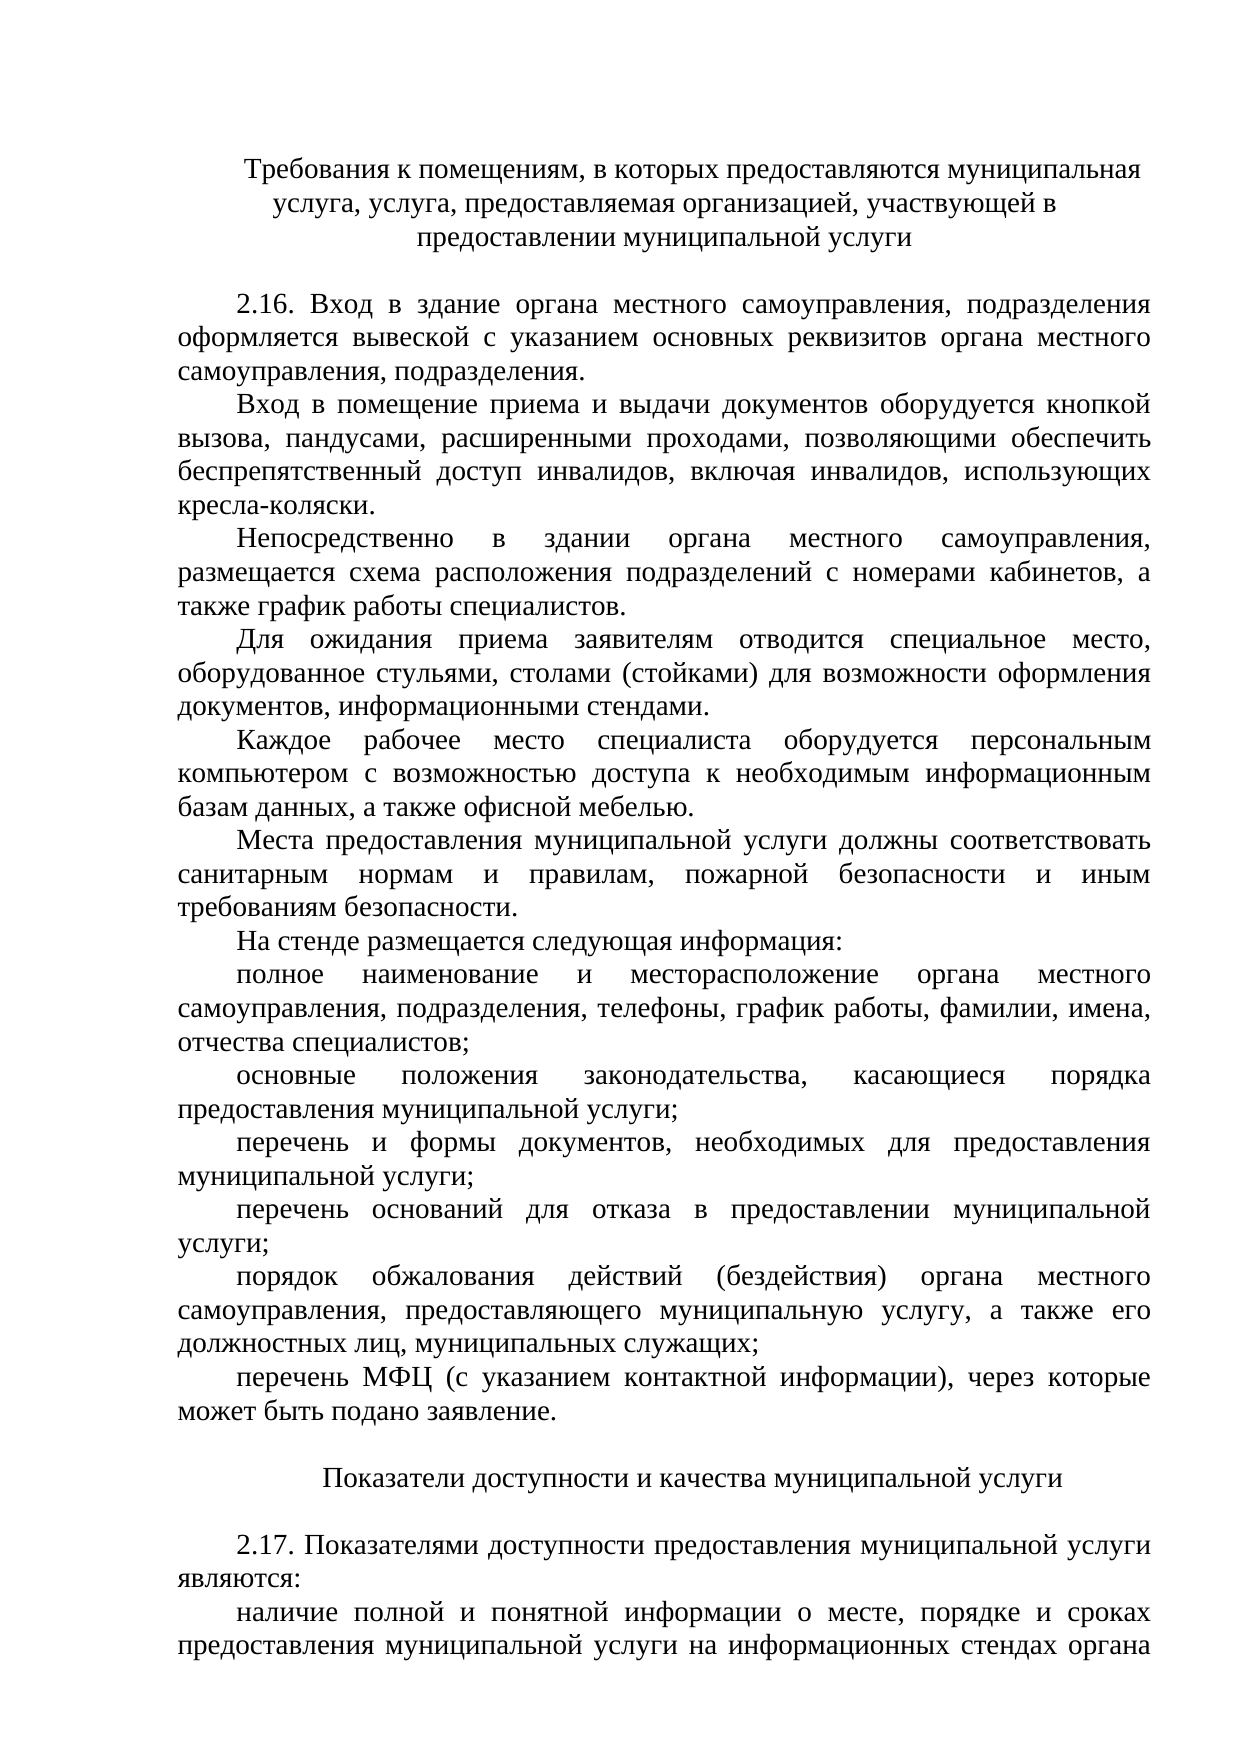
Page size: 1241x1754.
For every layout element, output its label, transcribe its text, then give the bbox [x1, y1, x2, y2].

text Вход в помещение приема и выдачи документов оборудуется кнопкой вызова, пандусами, расширенными проходами, позволяющими обеспечить беспрепятственный доступ инвалидов, включая инвалидов, использующих кресла-коляски. [177, 386, 1152, 521]
text порядок обжалования действий (бездействия) органа местного самоуправления, предоставляющего муниципальную услугу, а также его должностных лиц, муниципальных служащих; [177, 1258, 1152, 1359]
text полное наименование и месторасположение органа местного самоуправления, подразделения, телефоны, график работы, фамилии, имена, отчества специалистов; [177, 957, 1152, 1057]
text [177, 1594, 1152, 1661]
text Показатели доступности и качества муниципальной услуги [177, 1460, 1152, 1493]
text перечень МФЦ (с указанием контактной информации), через которые может быть подано заявление. [177, 1359, 1152, 1426]
text На стенде размещается следующая информация: [177, 923, 1152, 957]
text Для ожидания приема заявителям отводится специальное место, оборудованное стульями, столами (стойками) для возможности оформления документов, информационными стендами. [177, 621, 1152, 722]
text перечень оснований для отказа в предоставлении муниципальной услуги; [177, 1191, 1152, 1258]
text Непосредственно в здании органа местного самоуправления, размещается схема расположения подразделений с номерами кабинетов, а также график работы специалистов. [177, 521, 1152, 621]
text основные положения законодательства, касающиеся порядка предоставления муниципальной услуги; [177, 1057, 1152, 1124]
text Каждое рабочее место специалиста оборудуется персональным компьютером с возможностью доступа к необходимым информационным базам данных, а также офисной мебелью. [177, 722, 1152, 822]
text Места предоставления муниципальной услуги должны соответствовать санитарным нормам и правилам, пожарной безопасности и иным требованиям безопасности. [177, 822, 1152, 923]
text 2.17. Показателями доступности предоставления муниципальной услуги являются: [177, 1527, 1152, 1594]
text 2.16. Вход в здание органа местного самоуправления, подразделения оформляется вывеской с указанием основных реквизитов органа местного самоуправления, подразделения. [177, 286, 1152, 386]
text перечень и формы документов, необходимых для предоставления муниципальной услуги; [177, 1124, 1152, 1191]
text Требования к помещениям, в которых предоставляются муниципальная услуга, услуга, предоставляемая организацией, участвующей в предоставлении муниципальной услуги [177, 152, 1152, 252]
